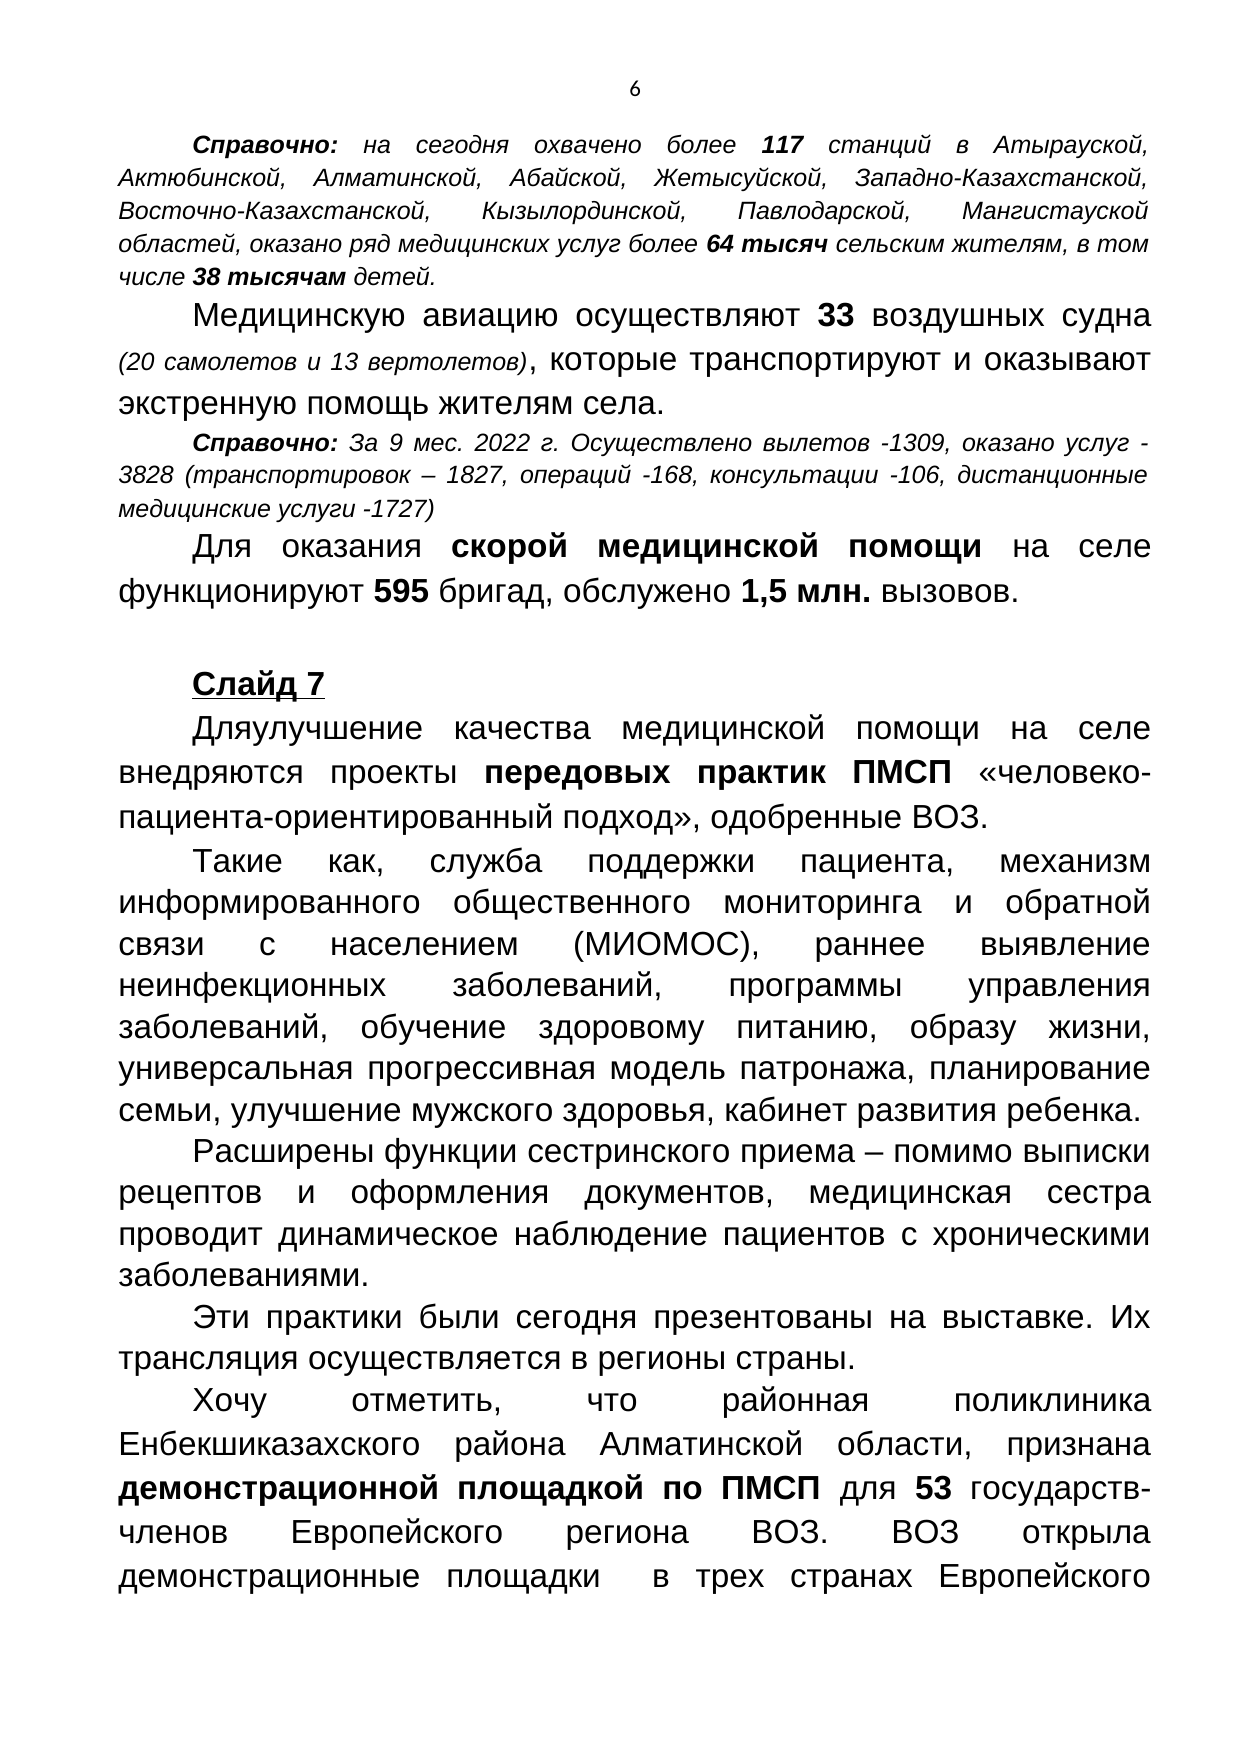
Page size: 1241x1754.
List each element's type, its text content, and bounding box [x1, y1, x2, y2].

text Дляулучшение качества медицинской помощи на селе внедряются проекты передовых практик ПМСП «человеко-пациента-ориентированный подход», одобренные ВОЗ. [118, 708, 1152, 835]
text Эти практики были сегодня презентованы на выставке. Их трансляция осуществляется в регионы страны. [118, 1297, 1152, 1377]
text Такие как, служба поддержки пациента, механизм информированного общественного мониторинга и обратной связи с населением (МИОМОС), раннее выявление неинфекционных заболеваний, программы управления заболеваний, обучение здоровому питанию, образу жизни, универсальная прогрессивная модель патронажа, планирование семьи, улучшение мужского здоровья, кабинет развития ребенка. [118, 841, 1152, 1128]
text Справочно: За 9 мес. 2022 г. Осуществлено вылетов -1309, оказано услуг -3828 (транспортировок – 1827, операций -168, консультации -106, дистанционные медицинские услуги -1727) [118, 427, 1152, 522]
text Медицинскую авиацию осуществляют 33 воздушных судна (20 самолетов и 13 вертолетов), которые транспортируют и оказывают экстренную помощь жителям села. [118, 295, 1152, 422]
text Слайд 7 [118, 664, 1152, 703]
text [118, 1380, 1152, 1595]
text Расширены функции сестринского приема – помимо выписки рецептов и оформления документов, медицинская сестра проводит динамическое наблюдение пациентов с хроническими заболеваниями. [118, 1131, 1152, 1294]
text Справочно: на сегодня охвачено более 117 станций в Атырауской, Актюбинской, Алматинской, Абайской, Жетысуйской, Западно-Казахстанской, Восточно-Казахстанской, Кызылординской, Павлодарской, Мангистауской областей, оказано ряд медицинских услуг более 64 тысяч сельским жителям, в том числе 38 тысячам детей. [118, 130, 1152, 291]
text Для оказания скорой медицинской помощи на селе функционируют 595 бригад, обслужено 1,5 млн. вызовов. [118, 527, 1152, 609]
